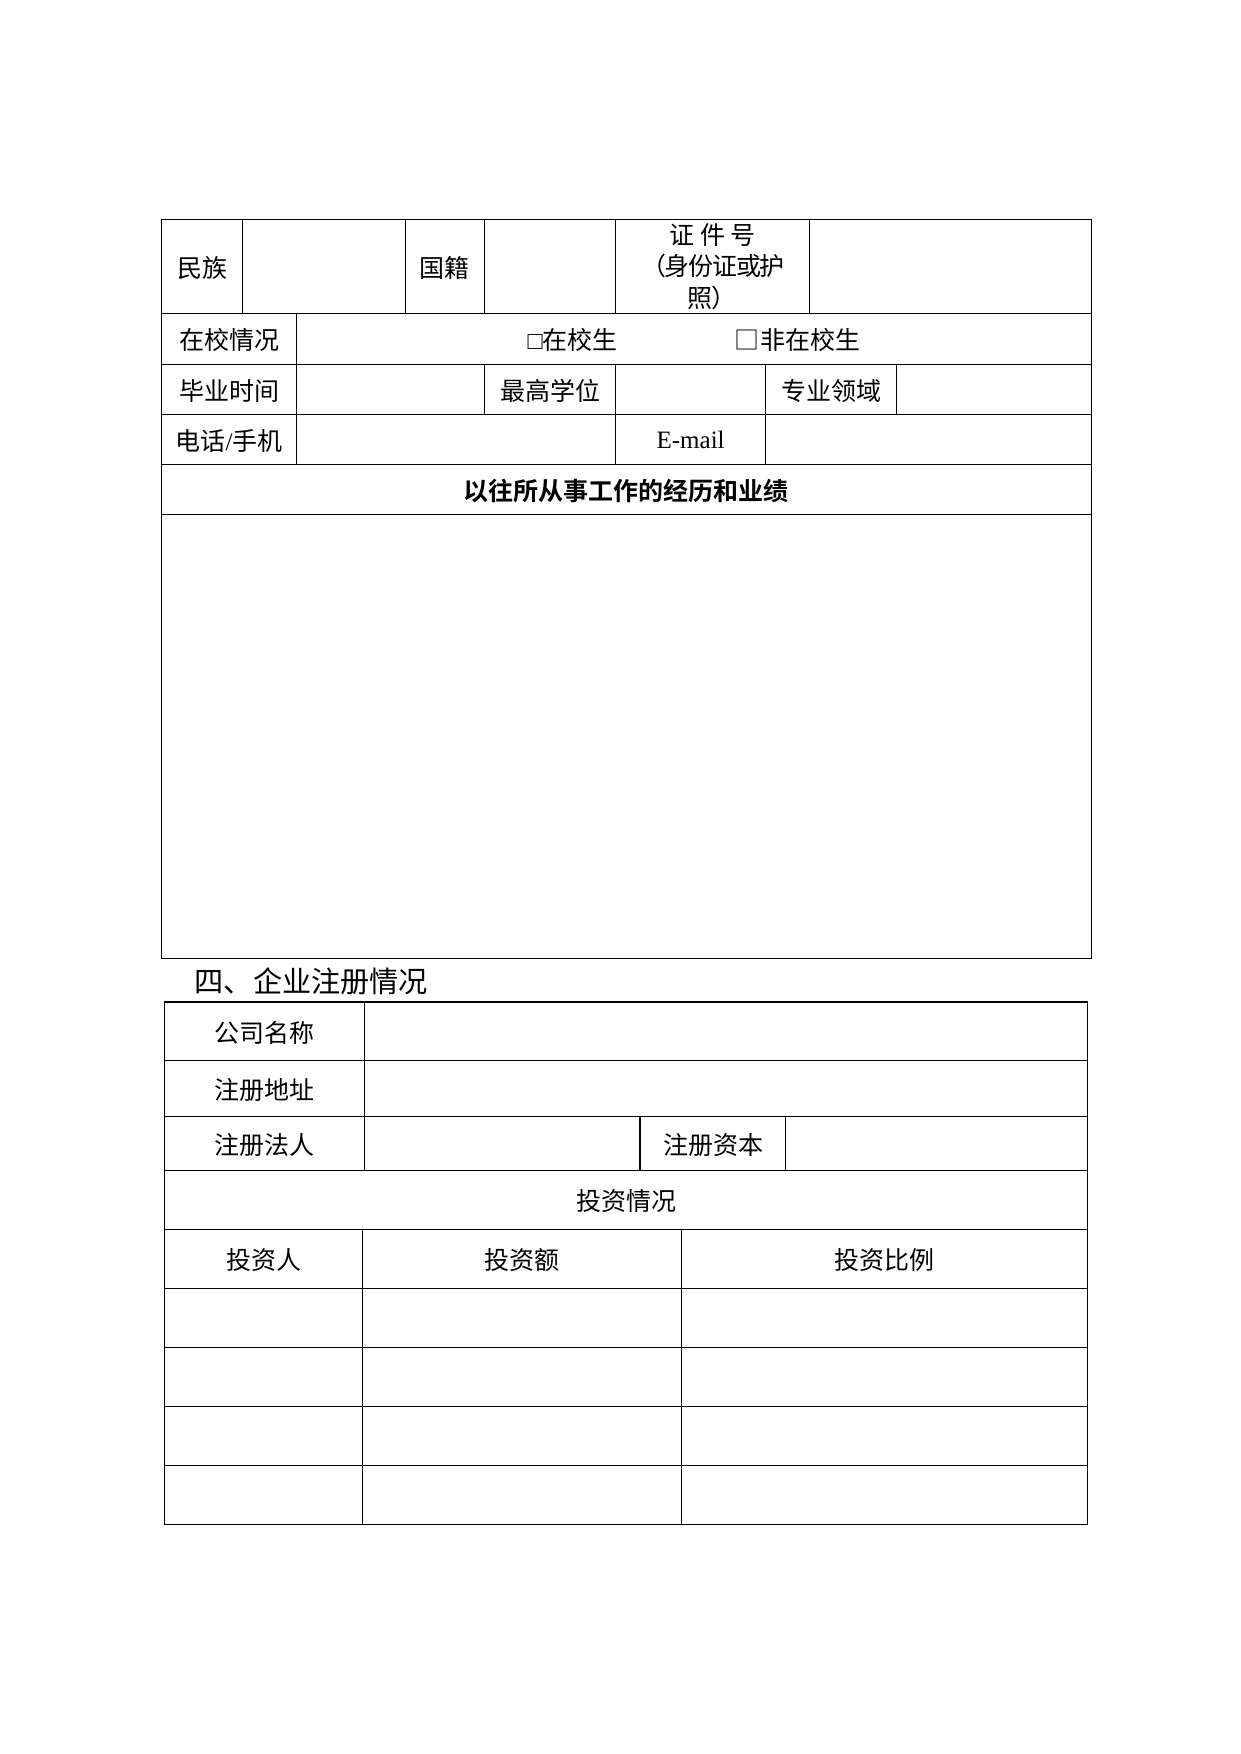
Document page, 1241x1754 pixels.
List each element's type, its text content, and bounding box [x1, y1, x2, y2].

table_cell [766, 415, 1091, 464]
table_cell [165, 1466, 362, 1524]
table_cell [363, 1348, 681, 1406]
table_cell 注册法人 [165, 1117, 364, 1170]
table_cell [897, 365, 1091, 414]
table_cell 注册地址 [165, 1061, 364, 1116]
table_cell 最高学位 [485, 365, 615, 414]
table_cell [363, 1407, 681, 1465]
table_cell [297, 415, 615, 464]
table_cell [682, 1407, 1087, 1465]
table_cell [363, 1289, 681, 1347]
table_cell [162, 515, 1091, 958]
table_cell 在校情况 [162, 314, 296, 363]
table_cell 投资人 [165, 1230, 362, 1287]
table_cell [810, 220, 1091, 313]
table_cell 投资比例 [682, 1230, 1087, 1287]
table_cell 投资额 [363, 1230, 681, 1287]
table_cell [682, 1466, 1087, 1524]
table_header [365, 1003, 1087, 1060]
table_cell 民族 [162, 220, 242, 313]
table_cell [165, 1289, 362, 1347]
text 四、企业注册情况 [165, 959, 1087, 1001]
table_cell [297, 365, 484, 414]
table_cell [485, 220, 615, 313]
table_cell □在校生 □非在校生 [297, 314, 1091, 363]
table_header 公司名称 [165, 1003, 364, 1060]
table_cell [365, 1117, 639, 1170]
table_cell [786, 1117, 1087, 1170]
table_cell [165, 1348, 362, 1406]
table_cell [365, 1061, 1087, 1116]
table_cell 投资情况 [165, 1171, 1087, 1228]
table_cell 注册资本 [641, 1117, 785, 1170]
table_cell 毕业时间 [162, 365, 296, 414]
table_cell [363, 1466, 681, 1524]
table_cell 专业领域 [766, 365, 896, 414]
table_cell 以往所从事工作的经历和业绩 [162, 465, 1091, 514]
table_cell 国籍 [406, 220, 484, 313]
table_cell [616, 365, 765, 414]
table_cell [682, 1289, 1087, 1347]
table_cell E-mail [616, 415, 765, 464]
table_cell [682, 1348, 1087, 1406]
table_cell 证 件 号 （身份证或护照） [616, 220, 809, 313]
table_cell 电话/手机 [162, 415, 296, 464]
table_cell [243, 220, 405, 313]
table_cell [165, 1407, 362, 1465]
